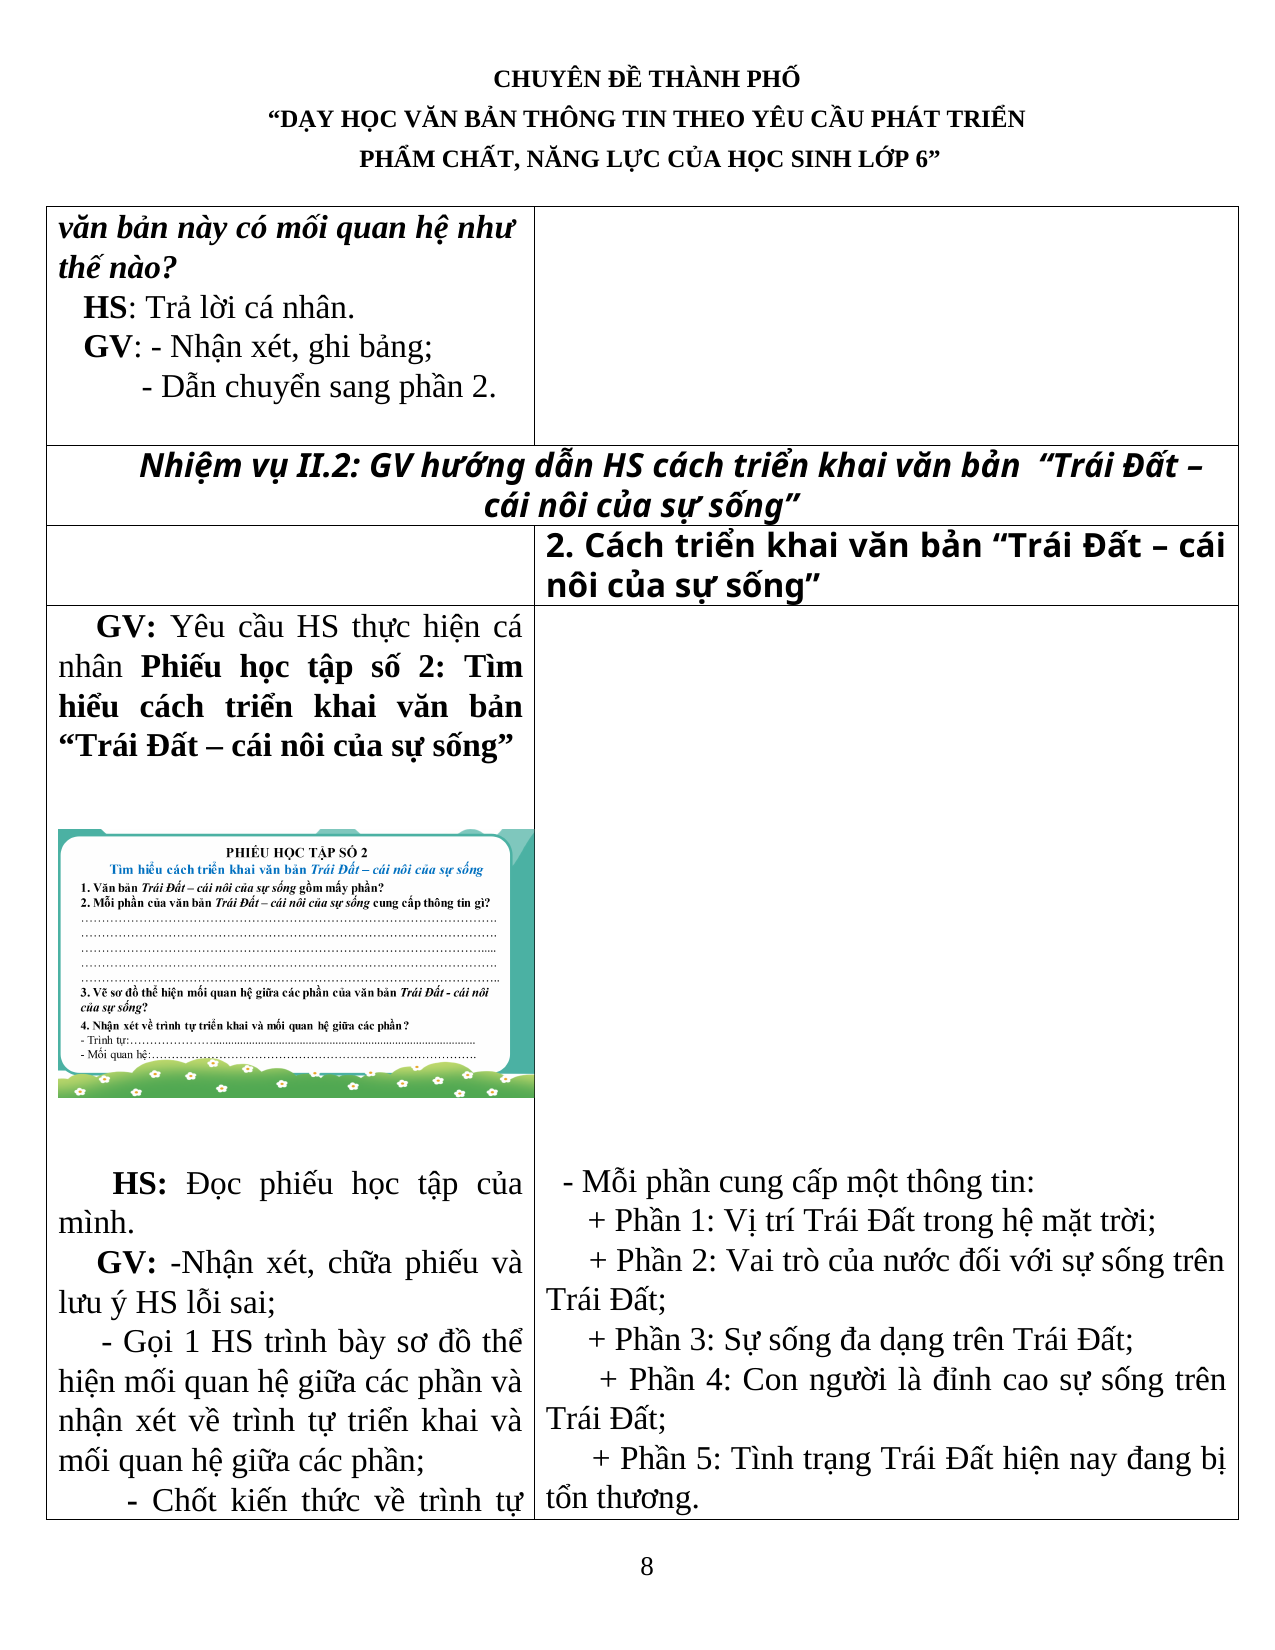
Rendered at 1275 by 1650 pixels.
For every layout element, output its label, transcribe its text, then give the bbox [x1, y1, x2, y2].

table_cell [47, 606, 534, 1519]
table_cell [535, 207, 1238, 445]
table_cell [47, 526, 534, 605]
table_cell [47, 207, 534, 445]
table_cell Nhiệm vụ II.2: GV hướng dẫn HS cách triển khai văn bản “Trái Đất – cái nôi của sự sống” [47, 446, 1238, 525]
picture [58, 829, 535, 1098]
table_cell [535, 606, 1238, 1519]
table_cell 2. Cách triển khai văn bản “Trái Đất – cái nôi của sự sống” [535, 526, 1238, 605]
